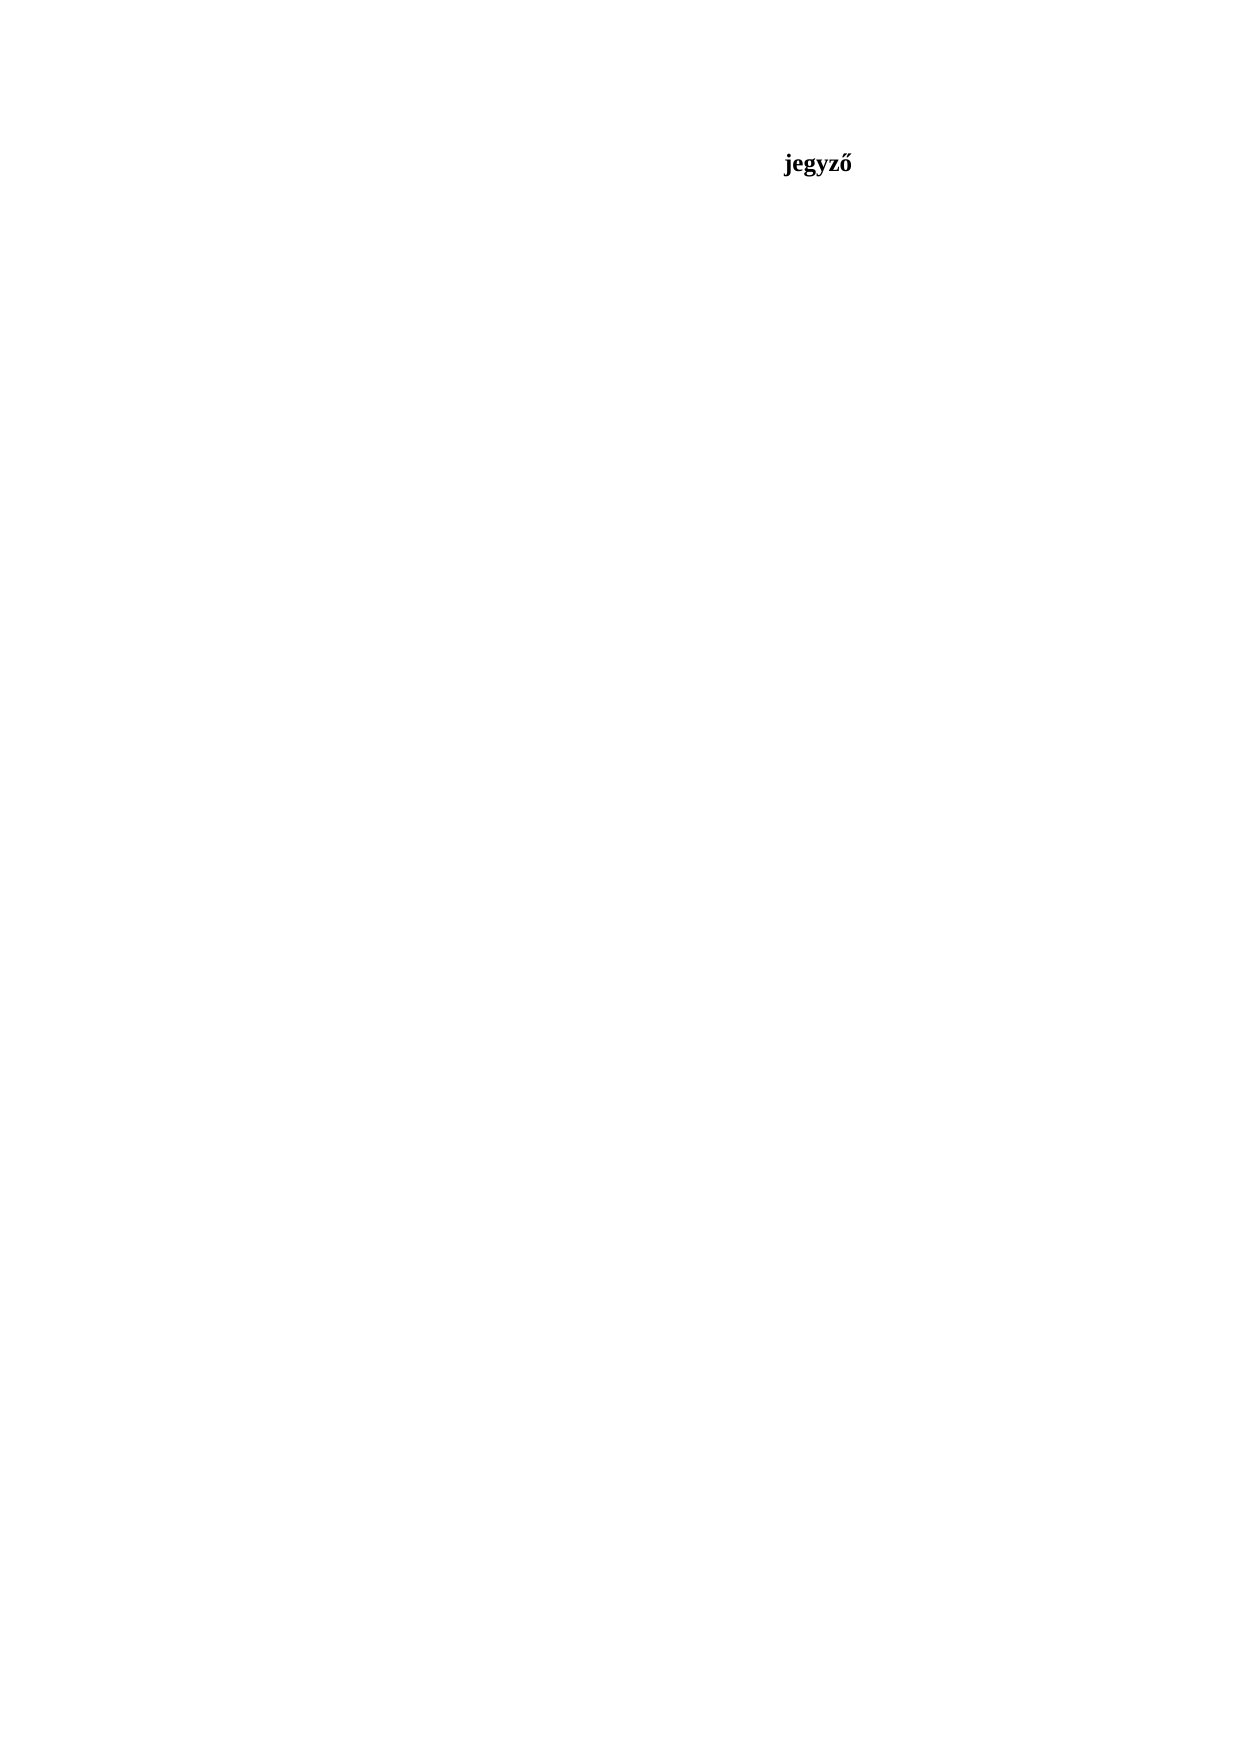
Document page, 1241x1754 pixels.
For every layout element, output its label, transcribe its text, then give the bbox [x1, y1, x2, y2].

text jegyző [148, 148, 1092, 176]
